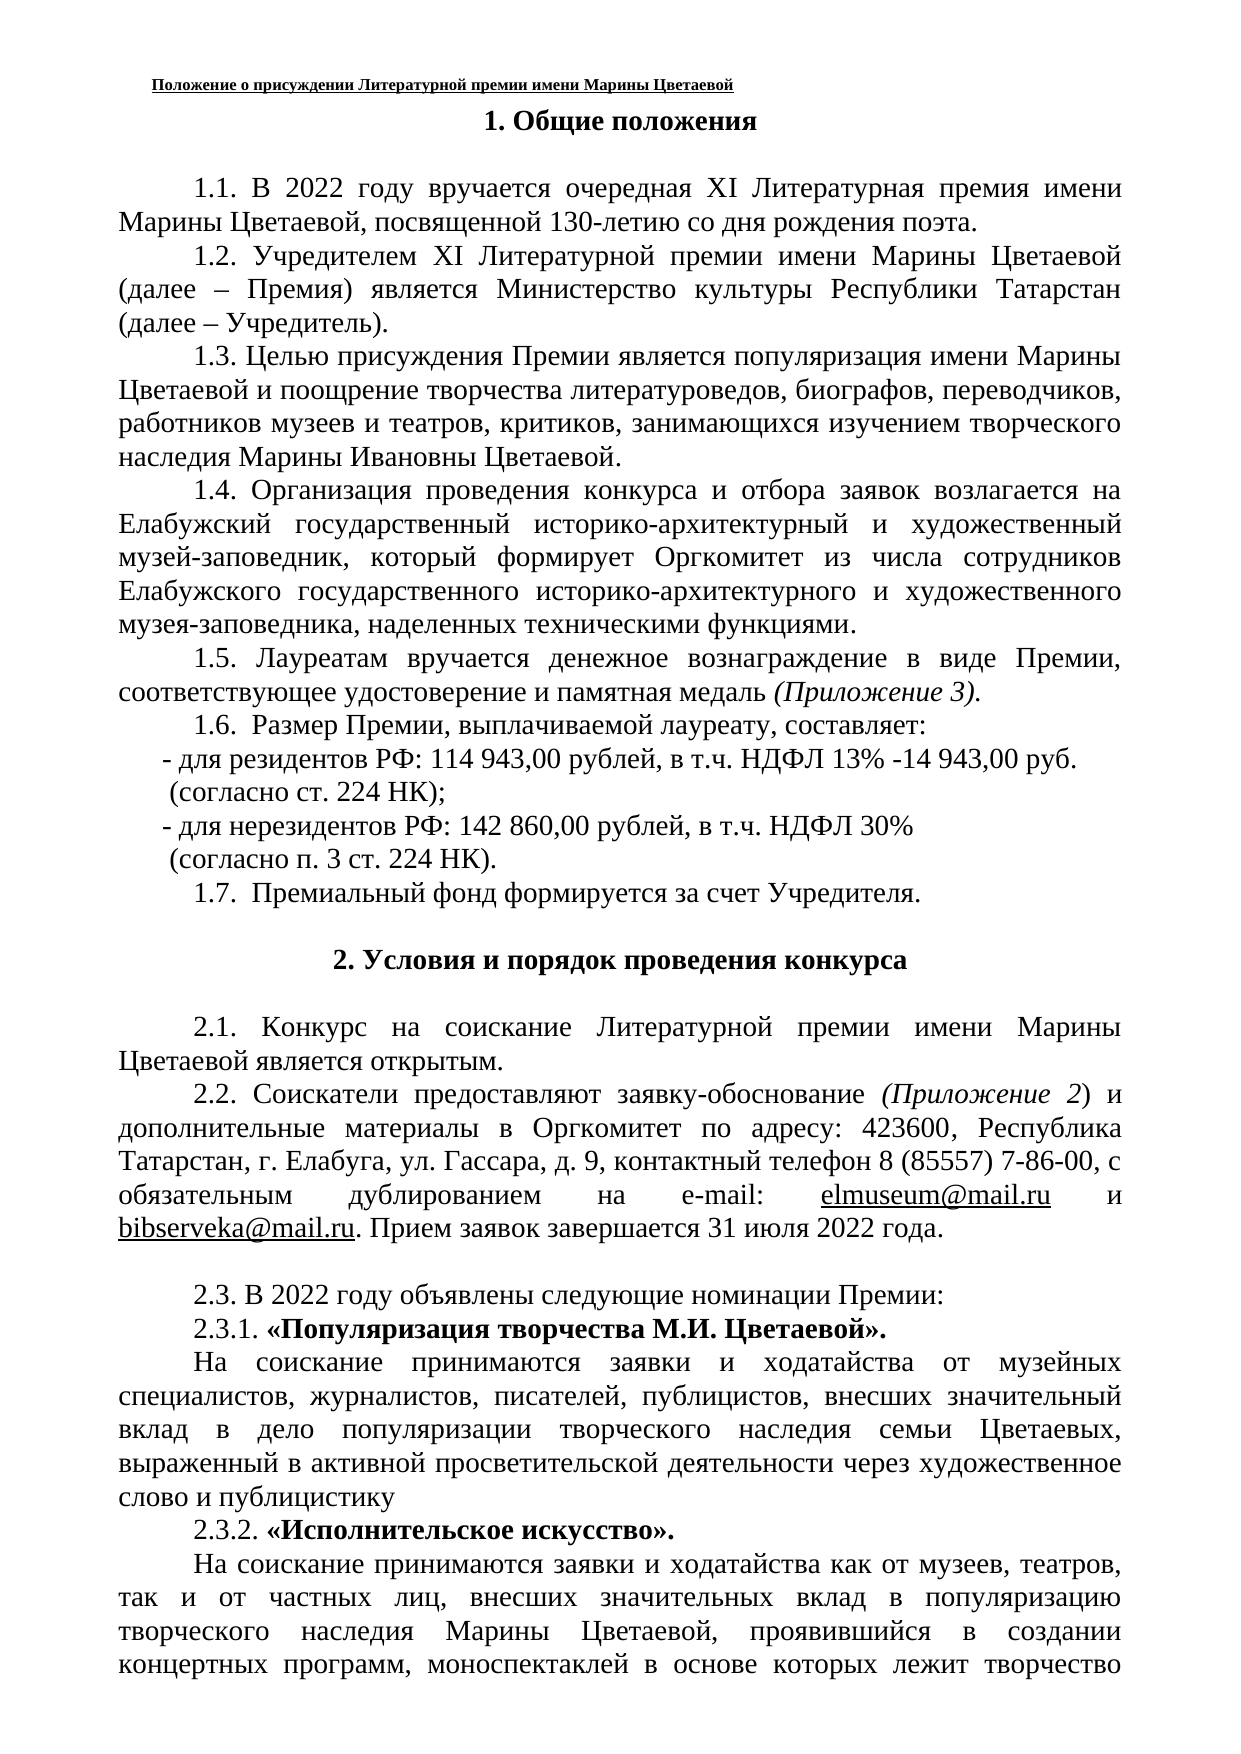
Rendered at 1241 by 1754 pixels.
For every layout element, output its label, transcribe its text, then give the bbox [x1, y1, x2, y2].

text - для нерезидентов РФ: 142 860,00 рублей, в т.ч. НДФЛ 30% [118, 808, 1122, 841]
text - для резидентов РФ: 114 943,00 рублей, в т.ч. НДФЛ 13% -14 943,00 руб. [118, 741, 1122, 774]
text 2. Условия и порядок проведения конкурса [118, 942, 1122, 976]
text 2.2. Соискатели предоставляют заявку-обоснование (Приложение 2) и дополнительные материалы в Оргкомитет по адресу: 423600, Республика Татарстан, г. Елабуга, ул. Гассара, д. 9, контактный телефон 8 (85557) 7-86-00, с обязательным дублированием на e-mail: elmuseum@mail.ru и bibserveka@mail.ru. Прием заявок завершается 31 июля 2022 года. [118, 1076, 1122, 1244]
text 1.5. Лауреатам вручается денежное вознаграждение в виде Премии, соответствующее удостоверение и памятная медаль (Приложение 3). [118, 640, 1122, 707]
text 1.1. В 2022 году вручается очередная XI Литературная премия имени Марины Цветаевой, посвященной 130-летию со дня рождения поэта. [118, 171, 1122, 238]
text (согласно п. 3 ст. 224 НК). [118, 841, 1122, 875]
text 1.6. Размер Премии, выплачиваемой лауреату, составляет: [118, 707, 1122, 741]
text 1. Общие положения [118, 103, 1122, 137]
text 1.2. Учредителем XI Литературной премии имени Марины Цветаевой (далее – Премия) является Министерство культуры Республики Татарстан (далее – Учредитель). [118, 238, 1122, 338]
text (согласно ст. 224 НК); [118, 774, 1122, 808]
text 2.3.2. «Исполнительское искусство». [118, 1512, 1122, 1546]
text 2.3. В 2022 году объявлены следующие номинации Премии: [118, 1277, 1122, 1311]
text На соискание принимаются заявки и ходатайства от музейных специалистов, журналистов, писателей, публицистов, внесших значительный вклад в дело популяризации творческого наследия семьи Цветаевых, выраженный в активной просветительской деятельности через художественное слово и публицистику [118, 1344, 1122, 1512]
text 2.1. Конкурс на соискание Литературной премии имени Марины Цветаевой является открытым. [118, 1009, 1122, 1076]
text 2.3.1. «Популяризация творчества М.И. Цветаевой». [118, 1311, 1122, 1344]
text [118, 1546, 1122, 1680]
text 1.4. Организация проведения конкурса и отбора заявок возлагается на Елабужский государственный историко-архитектурный и художественный музей-заповедник, который формирует Оргкомитет из числа сотрудников Елабужского государственного историко-архитектурного и художественного музея-заповедника, наделенных техническими функциями. [118, 472, 1122, 640]
text 1.3. Целью присуждения Премии является популяризация имени Марины Цветаевой и поощрение творчества литературоведов, биографов, переводчиков, работников музеев и театров, критиков, занимающихся изучением творческого наследия Марины Ивановны Цветаевой. [118, 338, 1122, 472]
text 1.7. Премиальный фонд формируется за счет Учредителя. [118, 875, 1122, 908]
